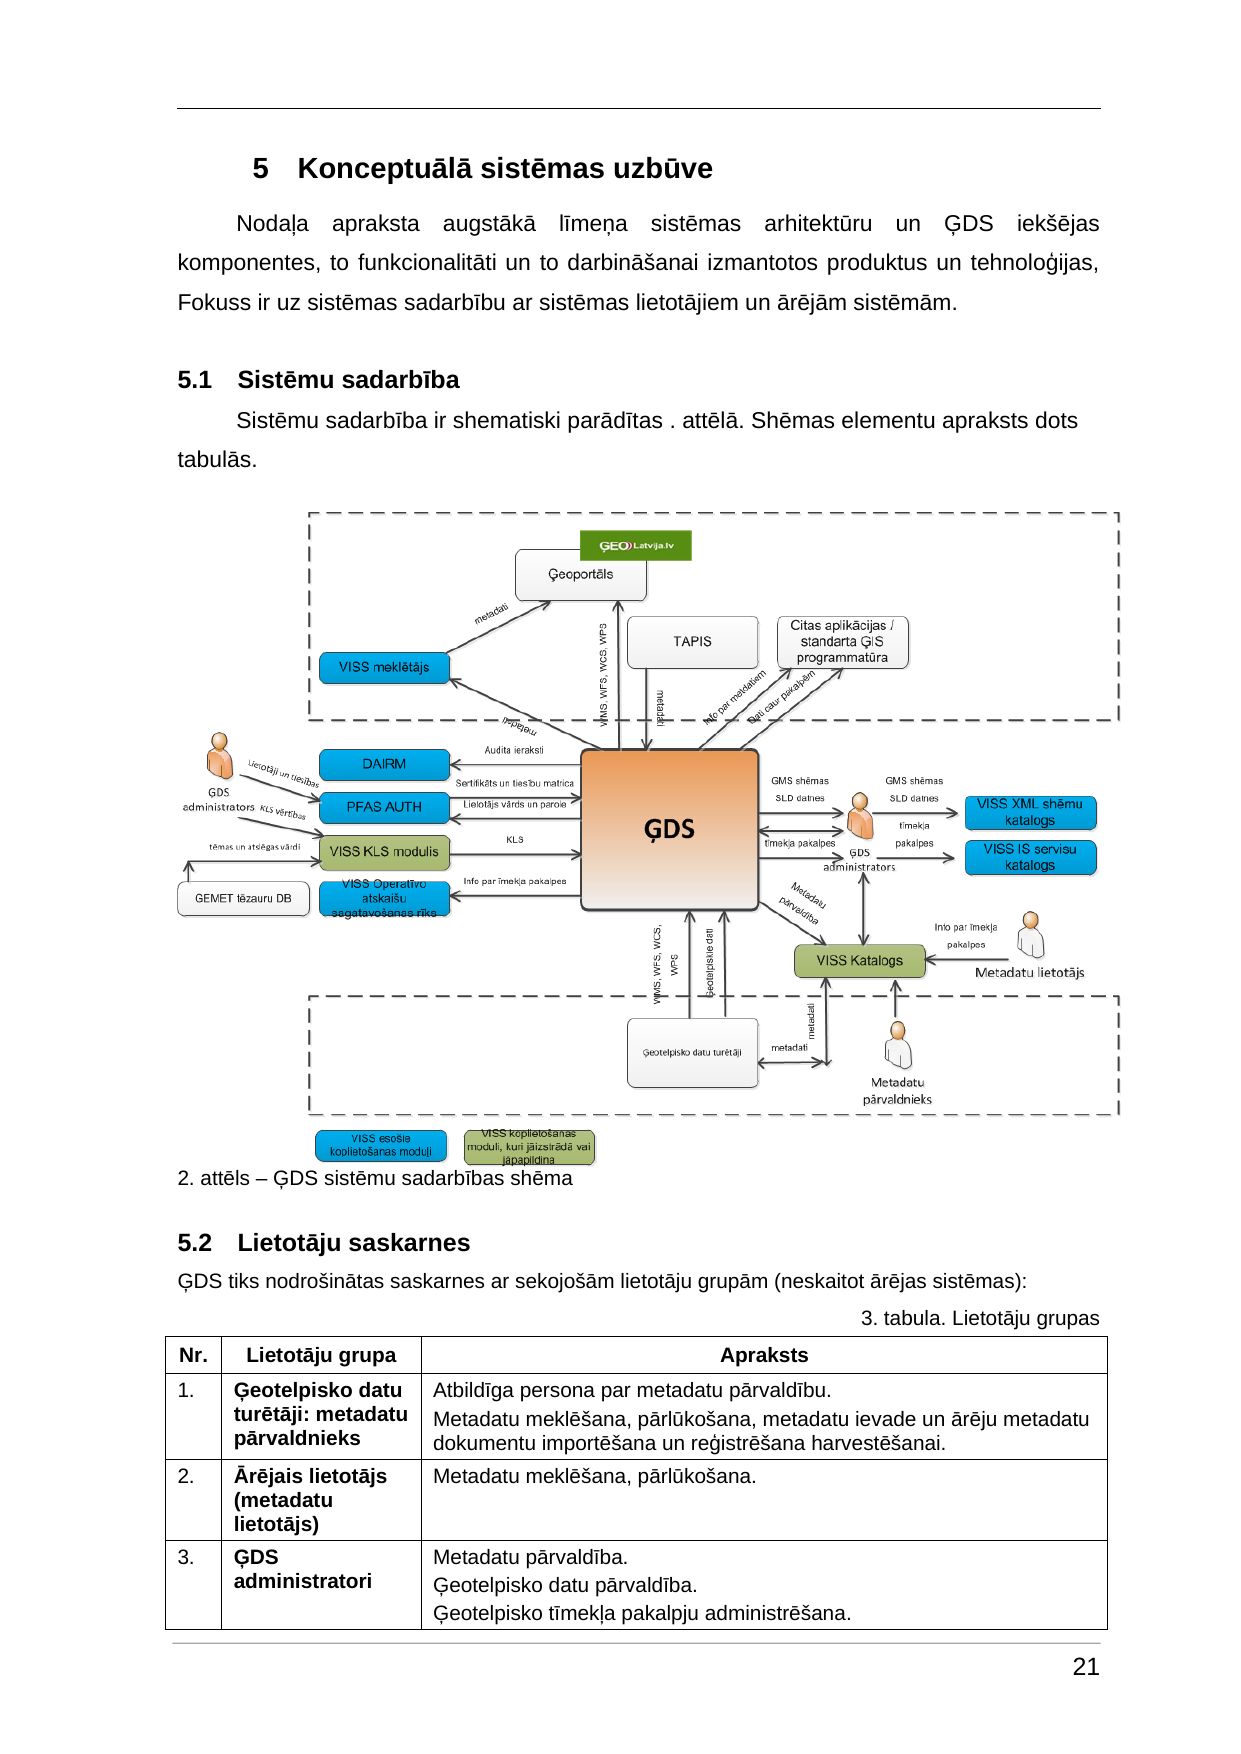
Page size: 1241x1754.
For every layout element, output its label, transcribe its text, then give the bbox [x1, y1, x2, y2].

table_cell 2. [166, 1460, 221, 1540]
table_cell Ģeotelpisko datu turētāji: metadatu pārvaldnieks [222, 1374, 421, 1458]
table_cell Atbildīga persona par metadatu pārvaldību. Metadatu meklēšana, pārlūkošana, metadatu ievade un ārēju metadatu dokumentu importēšana un reģistrēšana harvestēšanai. [422, 1374, 1107, 1458]
text Nodaļa apraksta augstākā līmeņa sistēmas arhitektūru un ĢDS iekšējas komponentes, to funkcionalitāti un to darbināšanai izmantotos produktus un tehnoloģijas, Fokuss ir uz sistēmas sadarbību ar sistēmas lietotājiem un ārējām sistēmām. [177, 209, 1100, 315]
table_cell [422, 1541, 1107, 1629]
table_cell 3. [166, 1541, 221, 1629]
table_header Lietotāju grupa [222, 1337, 421, 1373]
subtitle Sistēmu sadarbība [177, 365, 1100, 394]
table_cell 1. [166, 1374, 221, 1458]
table_cell ĢDS administratori [222, 1541, 421, 1629]
table_cell Ārējais lietotājs (metadatu lietotājs) [222, 1460, 421, 1540]
subtitle Konceptuālā sistēmas uzbūve [252, 151, 1100, 184]
text ĢDS tiks nodrošinātas saskarnes ar sekojošām lietotāju grupām (neskaitot ārējas sistēmas): [177, 1269, 1100, 1293]
subtitle Lietotāju saskarnes [177, 1228, 1100, 1256]
table_header Nr. [166, 1337, 221, 1373]
text 3. tabula. Lietotāju grupas [177, 1305, 1100, 1329]
text Sistēmu sadarbība ir shematiski parādītas 2. attēlā. Shēmas elementu apraksts dots tabulās. [177, 407, 1100, 472]
picture [177, 512, 1121, 1167]
text 2. attēls – ĢDS sistēmu sadarbības shēma [177, 1167, 1100, 1190]
table_header Apraksts [422, 1337, 1107, 1373]
table_cell Metadatu meklēšana, pārlūkošana. [422, 1460, 1107, 1540]
